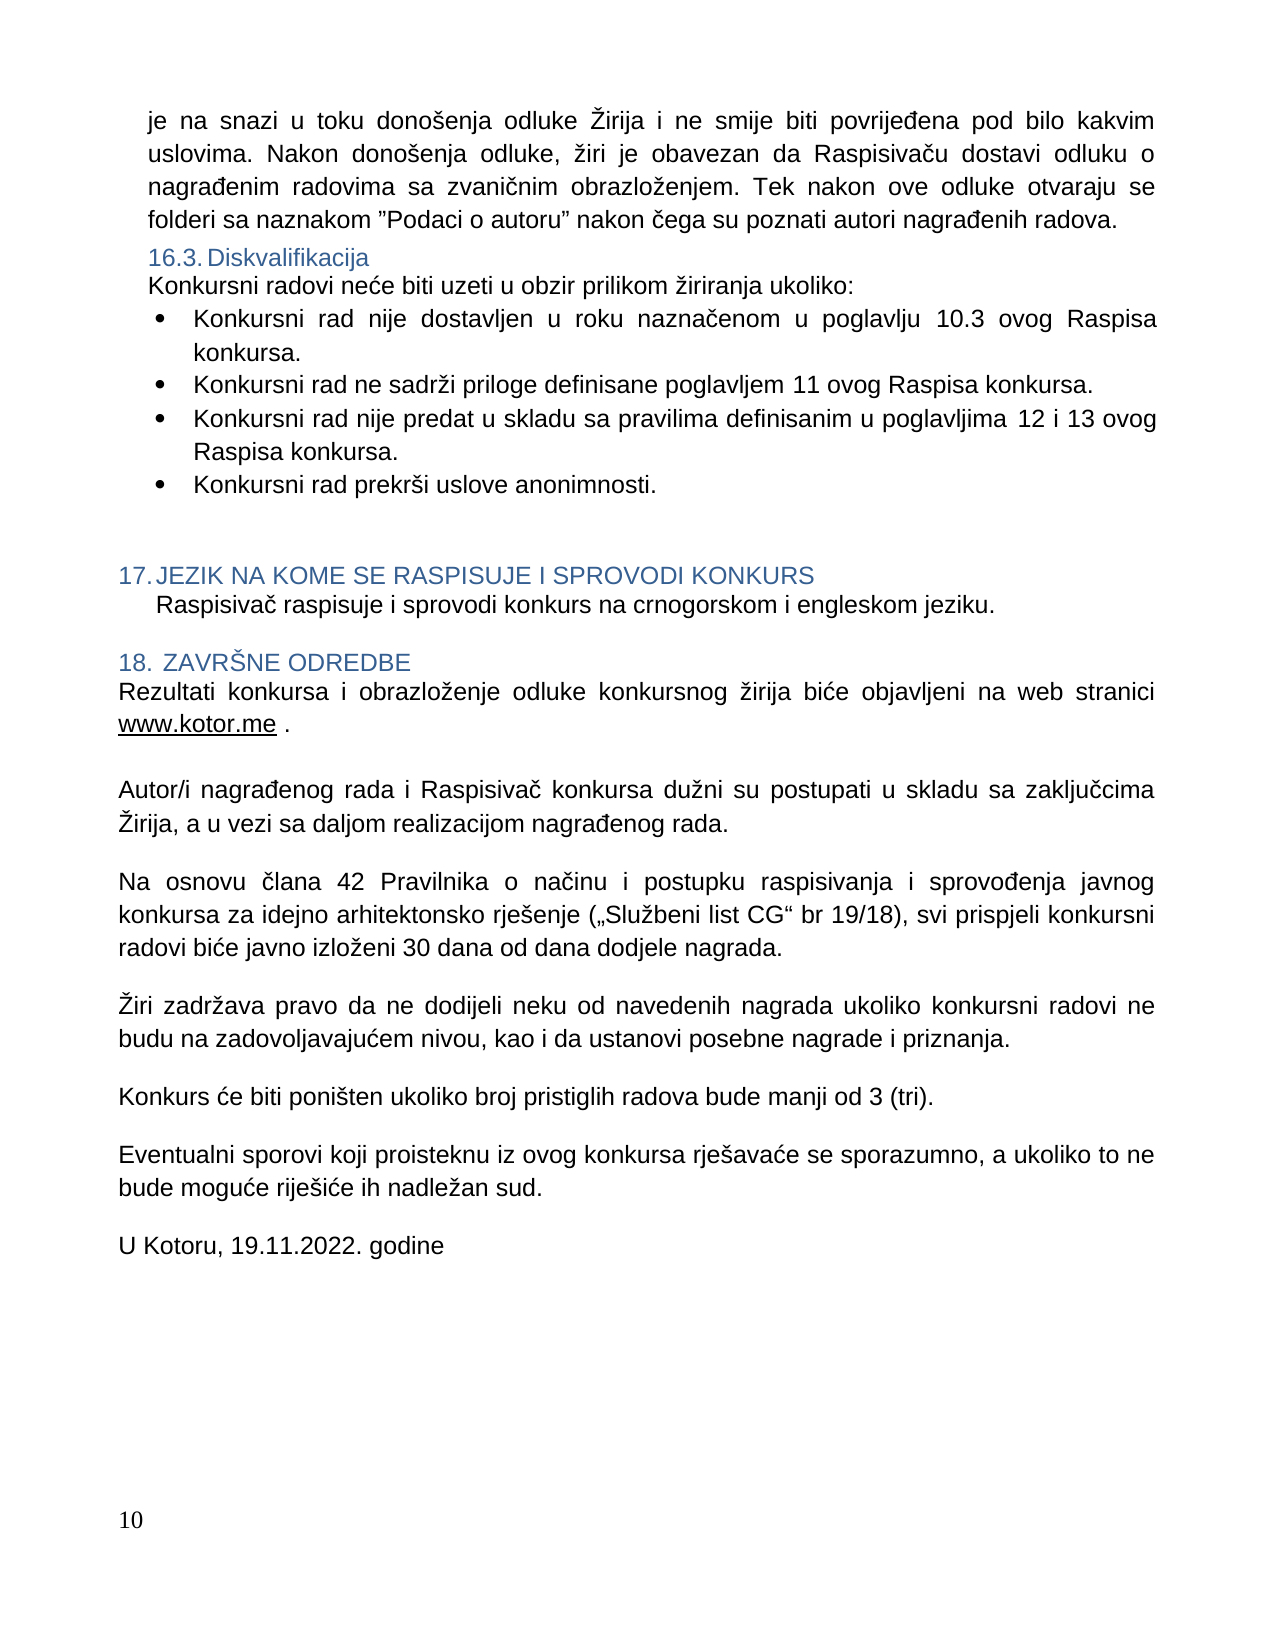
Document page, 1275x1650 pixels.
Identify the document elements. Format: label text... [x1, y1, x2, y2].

text Rezultati konkursa i obrazloženje odluke konkursnog žirija biće objavljeni na web stranici www.kotor.me . [118, 676, 1157, 738]
text Eventualni sporovi koji proisteknu iz ovog konkursa rješavaće se sporazumno, a ukoliko to ne bude moguće riješiće ih nadležan sud. [118, 1140, 1157, 1201]
list Konkursni rad prekrši uslove anonimnosti. [156, 470, 1157, 499]
list Konkursni rad ne sadrži priloge definisane poglavljem 11 ovog Raspisa konkursa. [156, 371, 1157, 399]
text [148, 106, 1157, 234]
text Žiri zadržava pravo da ne dodijeli neku od navedenih nagrada ukoliko konkursni radovi ne budu na zadovoljavajućem nivou, kao i da ustanovi posebne nagrade i priznanja. [118, 991, 1157, 1052]
subtitle Diskvalifikacija [148, 243, 1157, 271]
text Autor/i nagrađenog rada i Raspisivač konkursa dužni su postupati u skladu sa zaključcima Žirija, a u vezi sa daljom realizacijom nagrađenog rada. [118, 776, 1157, 837]
text Konkurs će biti poništen ukoliko broj pristiglih radova bude manji od 3 (tri). [118, 1082, 1157, 1110]
text Na osnovu člana 42 Pravilnika o načinu i postupku raspisivanja i sprovođenja javnog konkursa za idejno arhitektonsko rješenje („Službeni list CG“ br 19/18), svi prispjeli konkursni radovi biće javno izloženi 30 dana od dana dodjele nagrada. [118, 867, 1157, 961]
text U Kotoru, 19.11.2022. godine [118, 1231, 1157, 1259]
text Konkursni radovi neće biti uzeti u obzir prilikom žiriranja ukoliko: [118, 271, 1157, 300]
list Konkursni rad nije dostavljen u roku naznačenom u poglavlju 10.3 ovog Raspisa konkursa. [156, 304, 1157, 366]
subtitle JEZIK NA KOME SE RASPISUJE I SPROVODI KONKURS [118, 561, 1157, 590]
subtitle ZAVRŠNE ODREDBE [118, 648, 1157, 676]
text Raspisivač raspisuje i sprovodi konkurs na crnogorskom i engleskom jeziku. [118, 590, 1157, 618]
list Konkursni rad nije predat u skladu sa pravilima definisanim u poglavljima 12 i 13 ovog Raspisa konkursa. [156, 404, 1157, 466]
